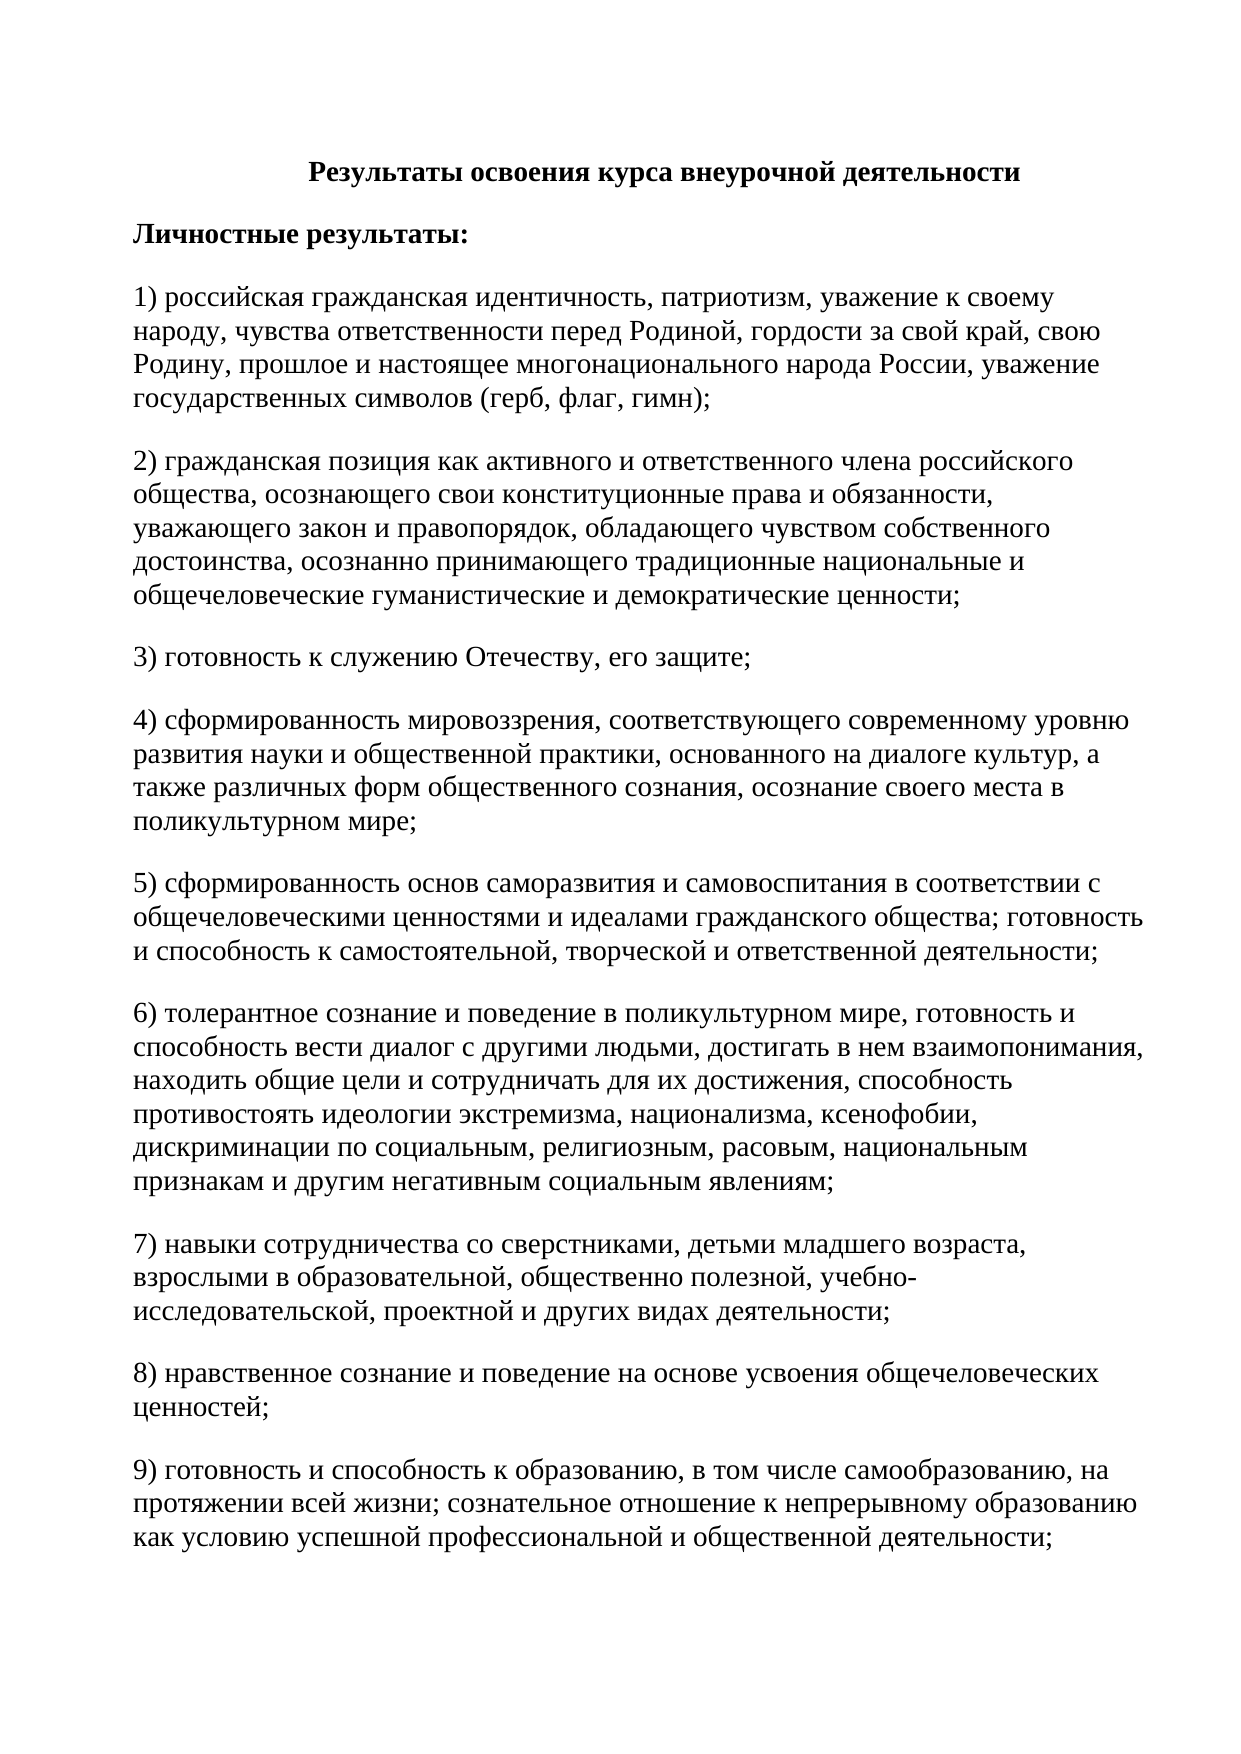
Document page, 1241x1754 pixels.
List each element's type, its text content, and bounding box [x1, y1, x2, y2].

text 2) гражданская позиция как активного и ответственного члена российского общества, осознающего свои конституционные права и обязанности, уважающего закон и правопорядок, обладающего чувством собственного достоинства, осознанно принимающего традиционные национальные и общечеловеческие гуманистические и демократические ценности; [133, 443, 1151, 610]
text 7) навыки сотрудничества со сверстниками, детьми младшего возраста, взрослыми в образовательной, общественно полезной, учебно-исследовательской, проектной и других видах деятельности; [133, 1226, 1151, 1326]
text 6) толерантное сознание и поведение в поликультурном мире, готовность и способность вести диалог с другими людьми, достигать в нем взаимопонимания, находить общие цели и сотрудничать для их достижения, способность противостоять идеологии экстремизма, национализма, ксенофобии, дискриминации по социальным, религиозным, расовым, национальным признакам и другим негативным социальным явлениям; [133, 995, 1151, 1197]
text 9) готовность и способность к образованию, в том числе самообразованию, на протяжении всей жизни; сознательное отношение к непрерывному образованию как условию успешной профессиональной и общественной деятельности; [133, 1452, 1151, 1552]
text 3) готовность к служению Отечеству, его защите; [133, 639, 1151, 673]
text 5) сформированность основ саморазвития и самовоспитания в соответствии с общечеловеческими ценностями и идеалами гражданского общества; готовность и способность к самостоятельной, творческой и ответственной деятельности; [133, 866, 1151, 966]
text 8) нравственное сознание и поведение на основе усвоения общечеловеческих ценностей; [133, 1356, 1151, 1423]
text 4) сформированность мировоззрения, соответствующего современному уровню развития науки и общественной практики, основанного на диалоге культур, а также различных форм общественного сознания, осознание своего места в поликультурном мире; [133, 702, 1151, 836]
text Личностные результаты: [133, 217, 1151, 250]
text 1) российская гражданская идентичность, патриотизм, уважение к своему народу, чувства ответственности перед Родиной, гордости за свой край, свою Родину, прошлое и настоящее многонационального народа России, уважение государственных символов (герб, флаг, гимн); [133, 279, 1151, 413]
text Результаты освоения курса внеурочной деятельности [177, 154, 1152, 187]
